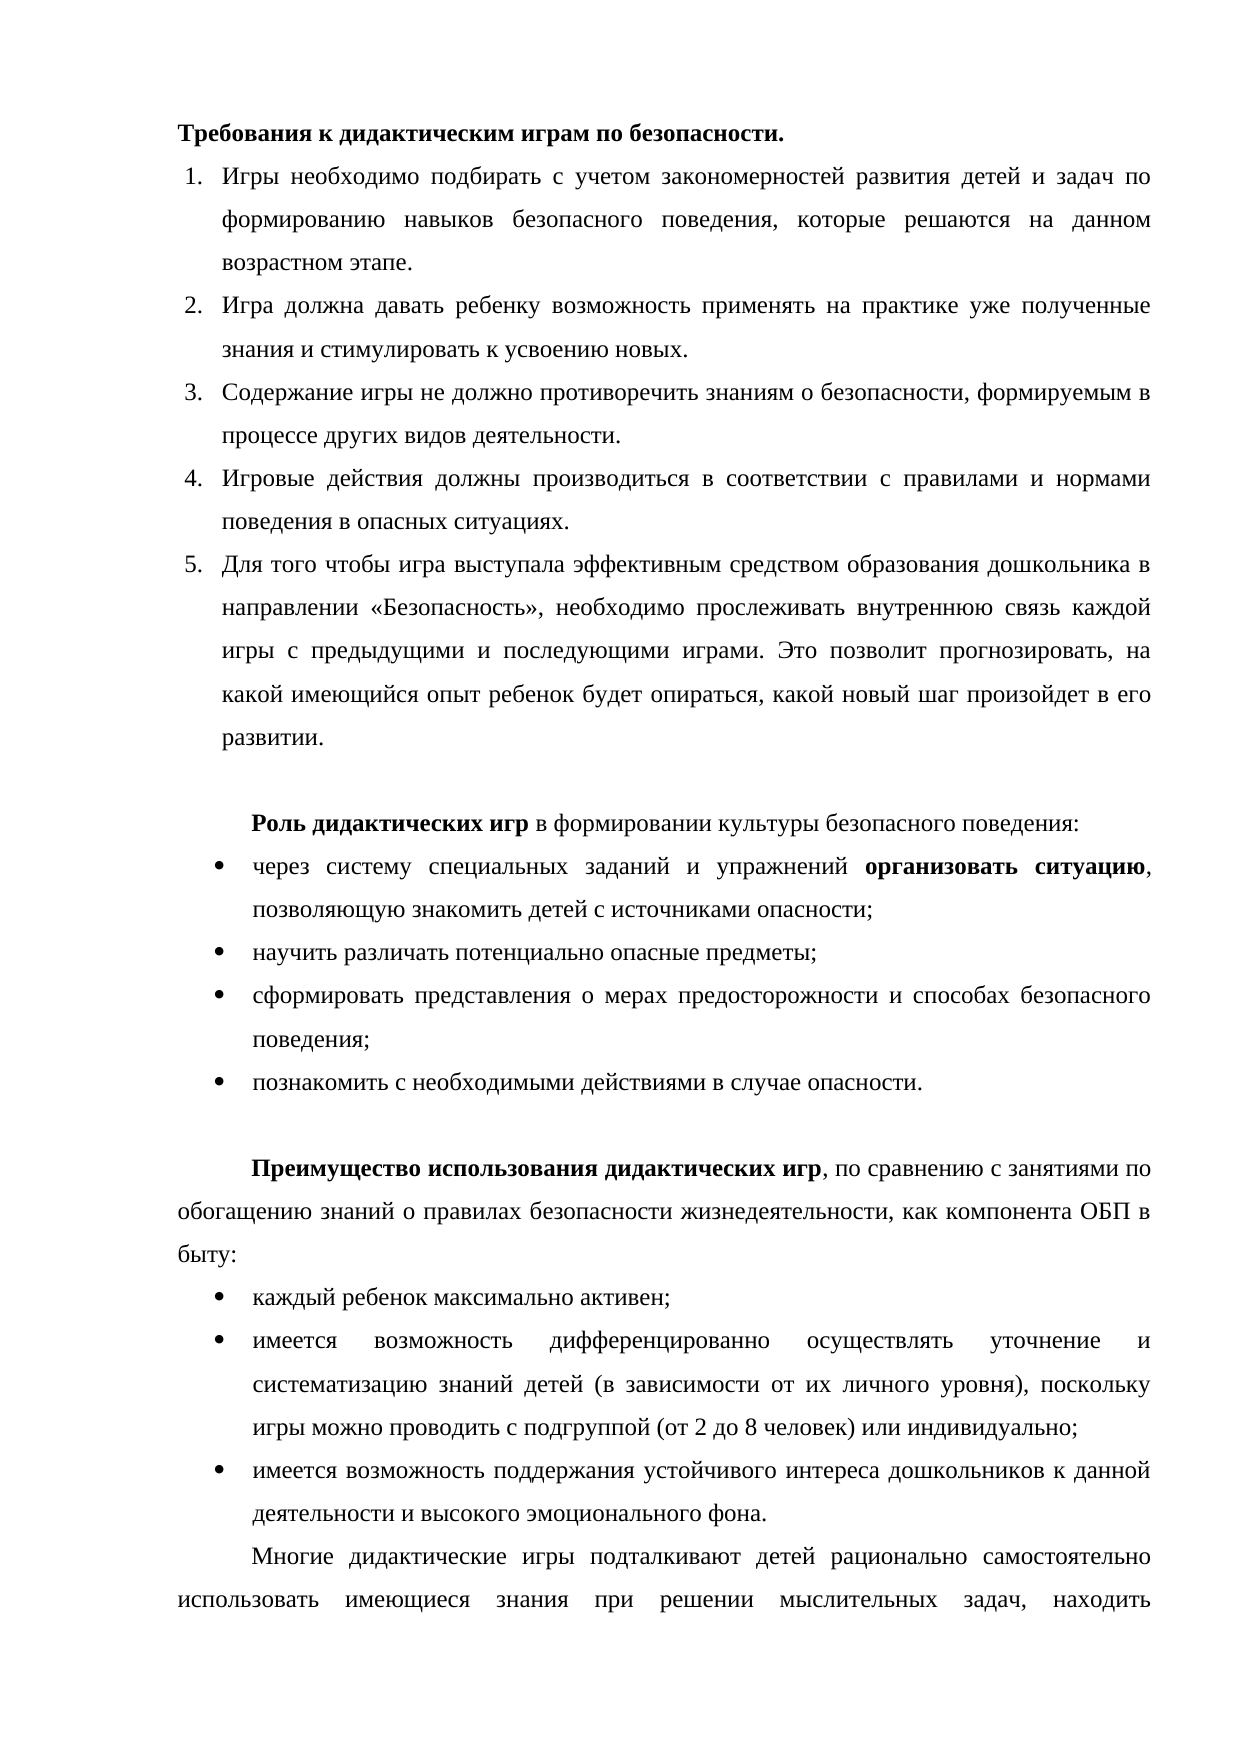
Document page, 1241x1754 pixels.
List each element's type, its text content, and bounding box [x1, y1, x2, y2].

list Содержание игры не должно противоречить знаниям о безопасности, формируемым в процессе других видов деятельности. [184, 377, 1152, 449]
list имеется возможность дифференцированно осуществлять уточнение и систематизацию знаний детей (в зависимости от их личного уровня), поскольку игры можно проводить с подгруппой (от 2 до 8 человек) или индивидуально; [215, 1326, 1152, 1441]
list научить различать потенциально опасные предметы; [215, 937, 1152, 966]
list каждый ребенок максимально активен; [215, 1282, 1152, 1311]
text Требования к дидактическим играм по безопасности. [177, 118, 1152, 147]
list сформировать представления о мерах предосторожности и способах безопасного поведения; [215, 981, 1152, 1052]
text Преимущество использования дидактических игр, по сравнению с занятиями по обогащению знаний о правилах безопасности жизнедеятельности, как компонента ОБП в быту: [177, 1153, 1152, 1268]
list Игра должна давать ребенку возможность применять на практике уже полученные знания и стимулировать к усвоению новых. [184, 291, 1152, 362]
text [177, 1541, 1152, 1613]
list Игры необходимо подбирать с учетом закономерностей развития детей и задач по формированию навыков безопасного поведения, которые решаются на данном возрастном этапе. [184, 161, 1152, 276]
list Игровые действия должны производиться в соответствии с правилами и нормами поведения в опасных ситуациях. [184, 463, 1152, 535]
list имеется возможность поддержания устойчивого интереса дошкольников к данной деятельности и высокого эмоционального фона. [215, 1455, 1152, 1527]
list познакомить с необходимыми действиями в случае опасности. [215, 1067, 1152, 1096]
list Для того чтобы игра выступала эффективным средством образования дошкольника в направлении «Безопасность», необходимо прослеживать внутреннюю связь каждой игры с предыдущими и последующими играми. Это позволит прогнозировать, на какой имеющийся опыт ребенок будет опираться, какой новый шаг произойдет в его развитии. [184, 549, 1152, 751]
list через систему специальных заданий и упражнений организовать ситуацию, позволяющую знакомить детей с источниками опасности; [215, 851, 1152, 923]
text Роль дидактических игр в формировании культуры безопасного поведения: [177, 808, 1152, 837]
